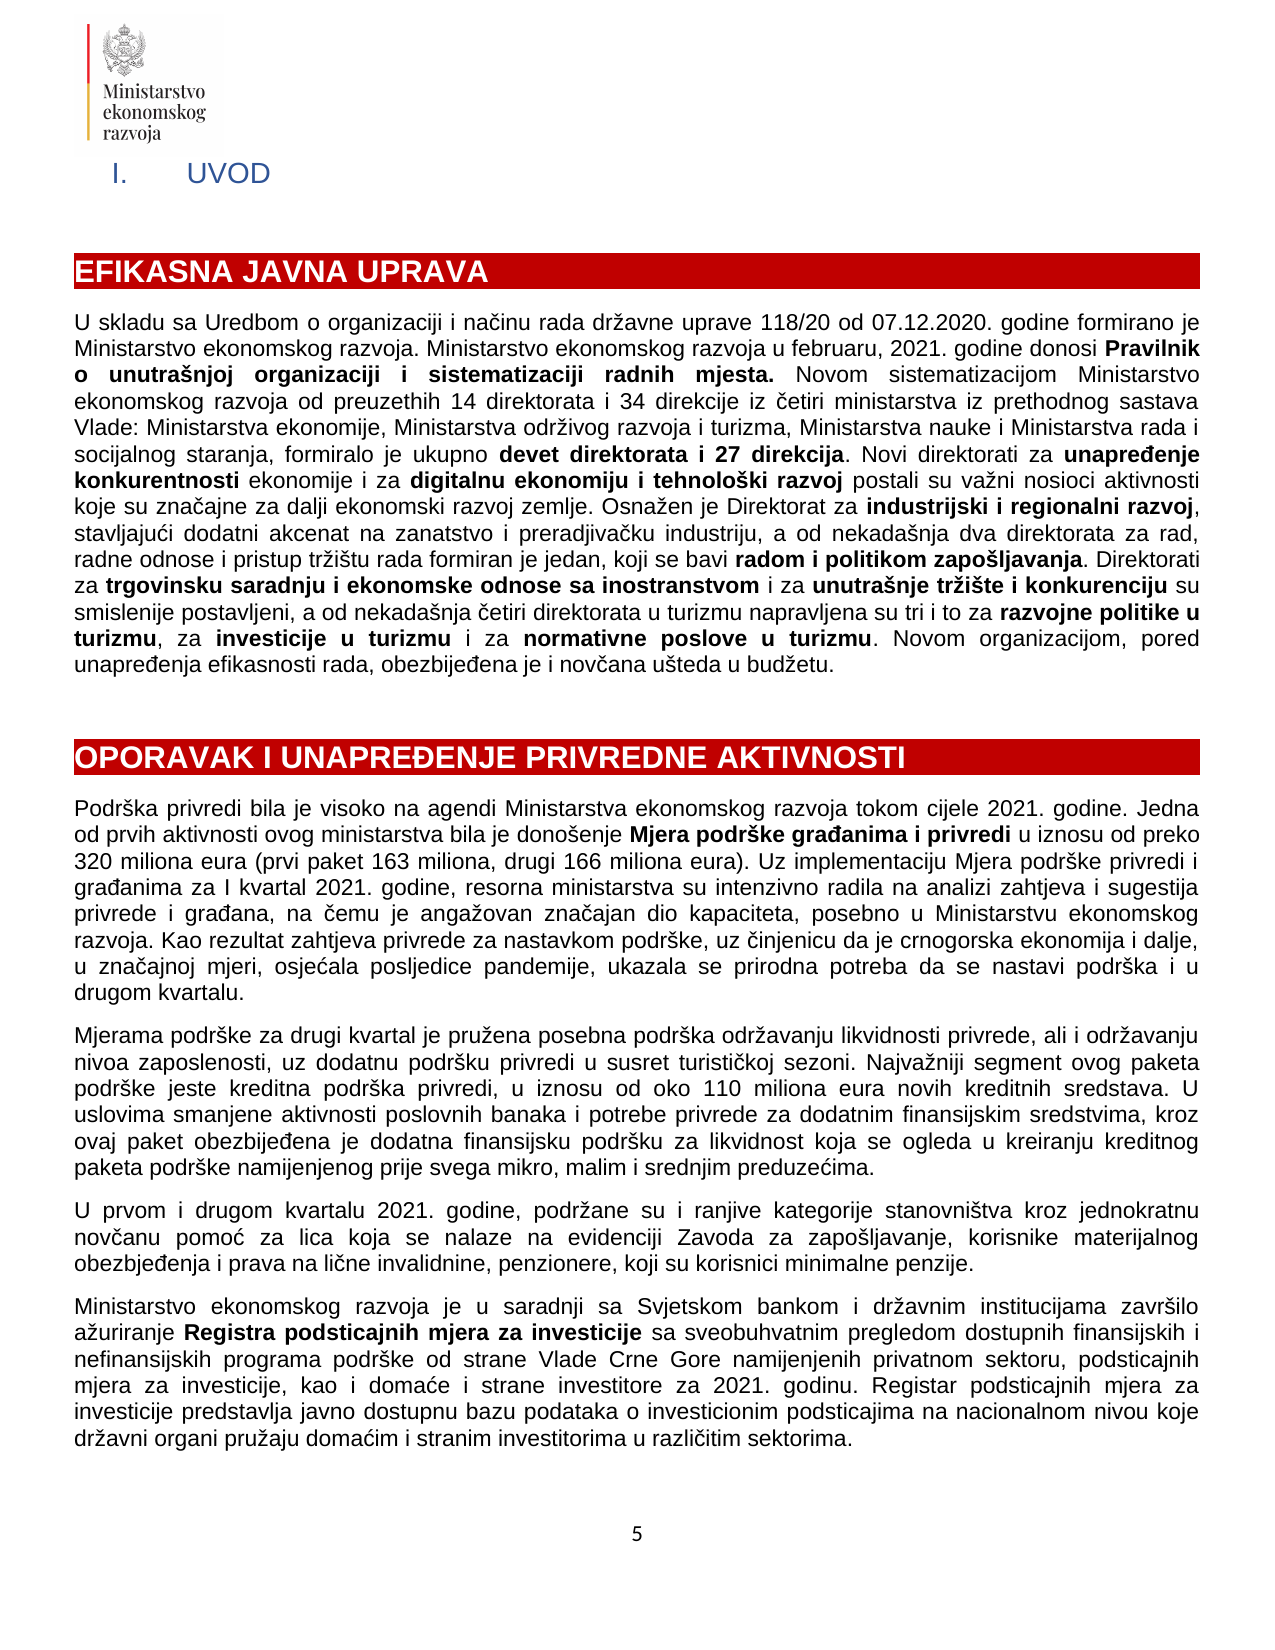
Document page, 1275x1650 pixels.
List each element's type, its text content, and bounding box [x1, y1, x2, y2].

text Ministarstvo ekonomskog razvoja je u saradnji sa Svjetskom bankom i državnim institucijama završilo ažuriranje Registra podsticajnih mjera za investicije sa sveobuhvatnim pregledom dostupnih finansijskih i nefinansijskih programa podrške od strane Vlade Crne Gore namijenjenih privatnom sektoru, podsticajnih mjera za investicije, kao i domaće i strane investitore za 2021. godinu. Registar podsticajnih mjera za investicije predstavlja javno dostupnu bazu podataka o investicionim podsticajima na nacionalnom nivou koje državni organi pružaju domaćim i stranim investitorima u različitim sektorima. [74, 1293, 1200, 1451]
picture [73, 14, 224, 157]
text Mjerama podrške za drugi kvartal je pružena posebna podrška održavanju likvidnosti privrede, ali i održavanju nivoa zaposlenosti, uz dodatnu podršku privredi u susret turističkoj sezoni. Najvažniji segment ovog paketa podrške jeste kreditna podrška privredi, u iznosu od oko 110 miliona eura novih kreditnih sredstava. U uslovima smanjene aktivnosti poslovnih banaka i potrebe privrede za dodatnim finansijskim sredstvima, kroz ovaj paket obezbijeđena je dodatna finansijsku podršku za likvidnost koja se ogleda u kreiranju kreditnog paketa podrške namijenjenog prije svega mikro, malim i srednjim preduzećima. [74, 1022, 1200, 1181]
text U prvom i drugom kvartalu 2021. godine, podržane su i ranjive kategorije stanovništva kroz jednokratnu novčanu pomoć za lica koja se nalaze na evidenciji Zavoda za zapošljavanje, korisnike materijalnog obezbjeđenja i prava na lične invalidnine, penzionere, koji su korisnici minimalne penzije. [74, 1197, 1200, 1276]
text OPORAVAK I UNAPREĐENJE PRIVREDNE AKTIVNOSTI [74, 739, 1200, 775]
text U skladu sa Uredbom o organizaciji i načinu rada državne uprave 118/20 od 07.12.2020. godine formirano je Ministarstvo ekonomskog razvoja. Ministarstvo ekonomskog razvoja u februaru, 2021. godine donosi Pravilnik o unutrašnjoj organizaciji i sistematizaciji radnih mjesta. Novom sistematizacijom Ministarstvo ekonomskog razvoja od preuzethih 14 direktorata i 34 direkcije iz četiri ministarstva iz prethodnog sastava Vlade: Ministarstva ekonomije, Ministarstva održivog razvoja i turizma, Ministarstva nauke i Ministarstva rada i socijalnog staranja, formiralo je ukupno devet direktorata i 27 direkcija. Novi direktorati za unapređenje konkurentnosti ekonomije i za digitalnu ekonomiju i tehnološki razvoj postali su važni nosioci aktivnosti koje su značajne za dalji ekonomski razvoj zemlje. Osnažen je Direktorat za industrijski i regionalni razvoj, stavljajući dodatni akcenat na zanatstvo i preradjivačku industriju, a od nekadašnja dva direktorata za rad, radne odnose i pristup tržištu rada formiran je jedan, koji se bavi radom i politikom zapošljavanja. Direktorati za trgovinsku saradnju i ekonomske odnose sa inostranstvom i za unutrašnje tržište i konkurenciju su smislenije postavljeni, a od nekadašnja četiri direktorata u turizmu napravljena su tri i to za razvojne politike u turizmu, za investicije u turizmu i za normativne poslove u turizmu. Novom organizacijom, pored unapređenja efikasnosti rada, obezbijeđena je i novčana ušteda u budžetu. [74, 309, 1200, 678]
text EFIKASNA JAVNA UPRAVA [74, 253, 1200, 289]
text Podrška privredi bila je visoko na agendi Ministarstva ekonomskog razvoja tokom cijele 2021. godine. Jedna od prvih aktivnosti ovog ministarstva bila je donošenje Mjera podrške građanima i privredi u iznosu od preko 320 miliona eura (prvi paket 163 miliona, drugi 166 miliona eura). Uz implementaciju Mjera podrške privredi i građanima za I kvartal 2021. godine, resorna ministarstva su intenzivno radila na analizi zahtjeva i sugestija privrede i građana, na čemu je angažovan značajan dio kapaciteta, posebno u Ministarstvu ekonomskog razvoja. Kao rezultat zahtjeva privrede za nastavkom podrške, uz činjenicu da je crnogorska ekonomija i dalje, u značajnoj mjeri, osjećala posljedice pandemije, ukazala se prirodna potreba da se nastavi podrška i u drugom kvartalu. [74, 795, 1200, 1006]
subtitle UVOD [111, 156, 1200, 190]
